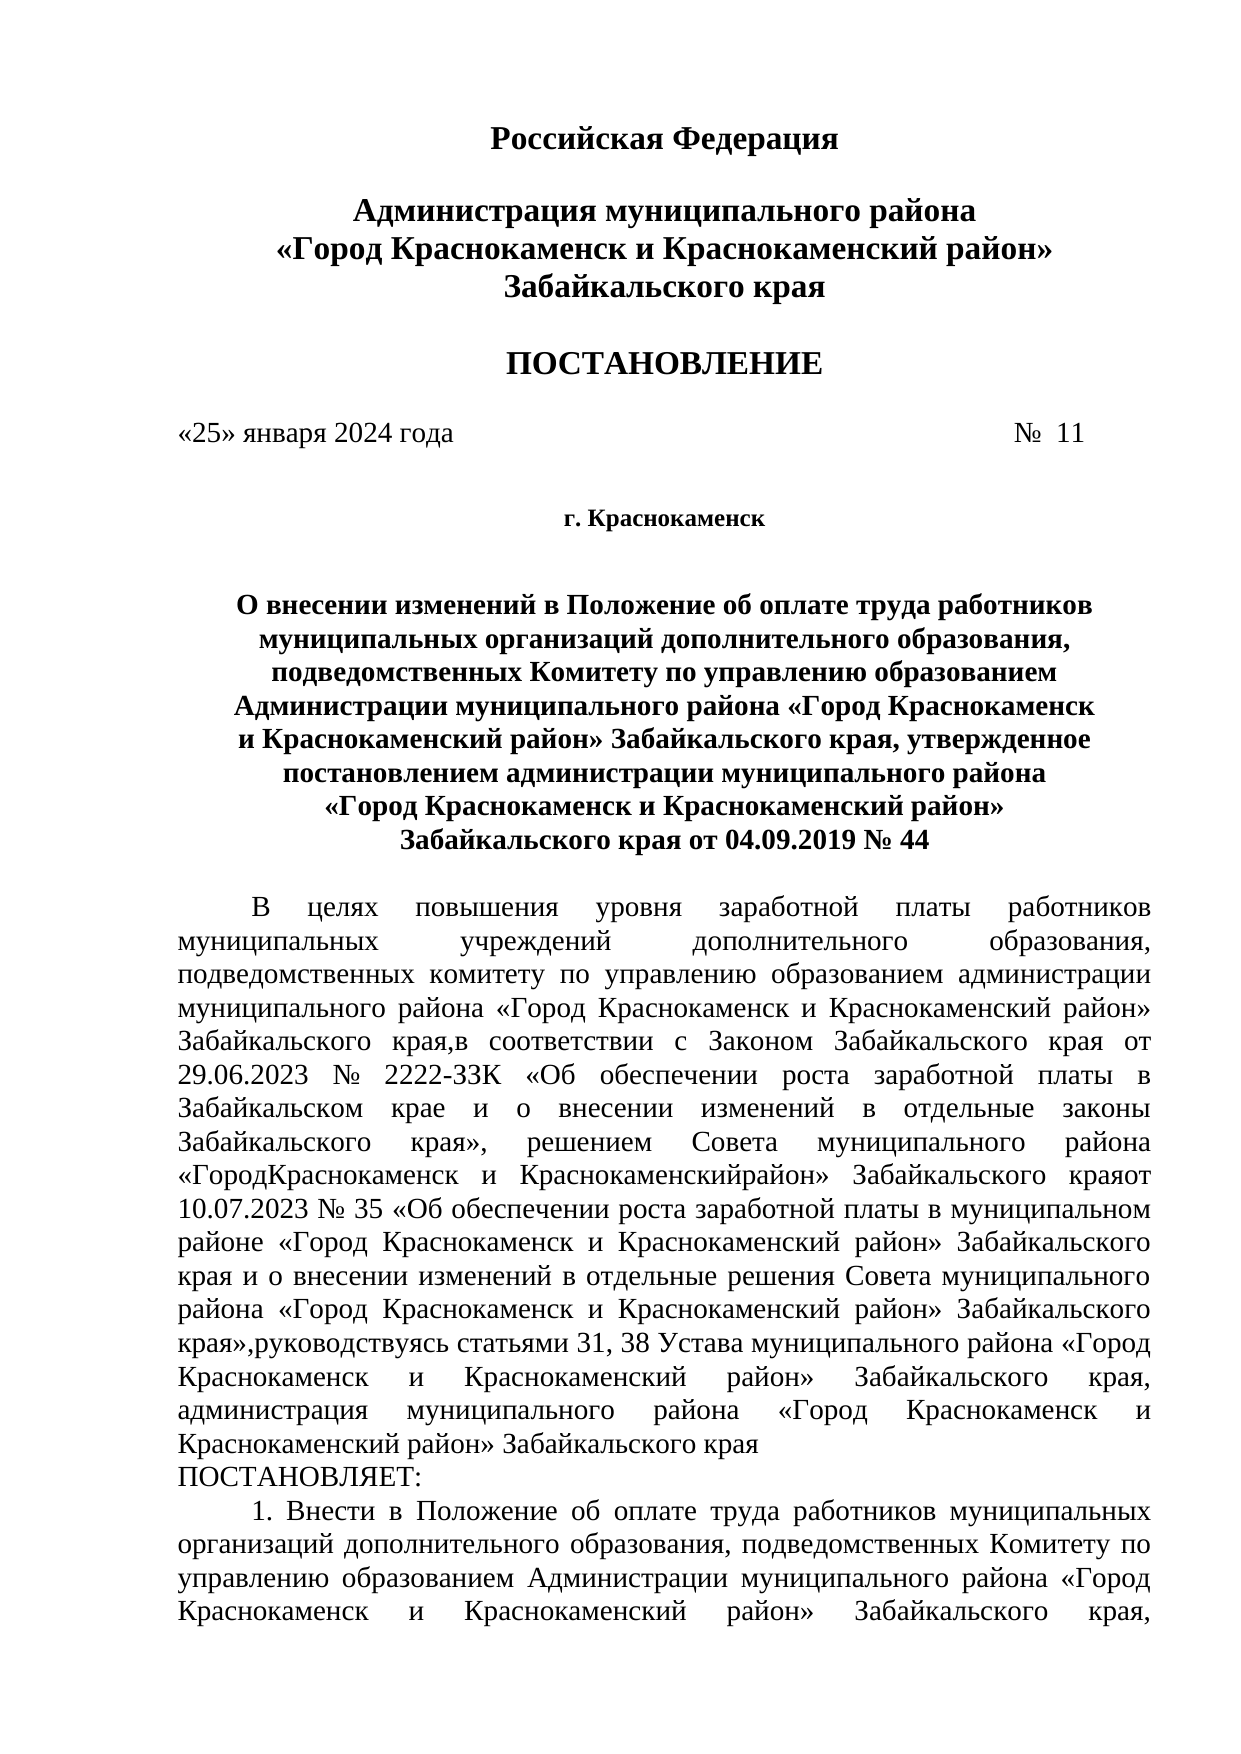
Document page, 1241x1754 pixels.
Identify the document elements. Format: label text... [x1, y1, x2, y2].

text ПОСТАНОВЛЕНИЕ [177, 343, 1152, 382]
text «25» января 2024 года № 11 [177, 415, 1137, 449]
text «Город Краснокаменск и Краснокаменский район» [177, 228, 1152, 267]
text О внесении изменений в Положение об оплате труда работников муниципальных организаций дополнительного образования, подведомственных Комитету по управлению образованием Администрации муниципального района «Город Краснокаменск и Краснокаменский район» Забайкальского края, утвержденное постановлением администрации муниципального района «Город Краснокаменск и Краснокаменский район» Забайкальского края от 04.09.2019 № 44 [177, 587, 1152, 856]
text г. Краснокаменск [177, 503, 1152, 532]
text Забайкальского края [177, 267, 1152, 305]
text Российская Федерация [177, 118, 1152, 156]
text ПОСТАНОВЛЯЕТ: [177, 1459, 1152, 1493]
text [177, 1493, 1152, 1627]
text Администрация муниципального района [177, 190, 1152, 228]
text В целях повышения уровня заработной платы работников муниципальных учреждений дополнительного образования, подведомственных комитету по управлению образованием администрации муниципального района «Город Краснокаменск и Краснокаменский район» Забайкальского края,в соответствии с Законом Забайкальского края от 29.06.2023 № 2222-ЗЗК «Об обеспечении роста заработной платы в Забайкальском крае и о внесении изменений в отдельные законы Забайкальского края», решением Совета муниципального района «ГородКраснокаменск и Краснокаменскийрайон» Забайкальского краяот 10.07.2023 № 35 «Об обеспечении роста заработной платы в муниципальном районе «Город Краснокаменск и Краснокаменский район» Забайкальского края и о внесении изменений в отдельные решения Совета муниципального района «Город Краснокаменск и Краснокаменский район» Забайкальского края»,руководствуясь статьями 31, 38 Устава муниципального района «Город Краснокаменск и Краснокаменский район» Забайкальского края, администрация муниципального района «Город Краснокаменск и Краснокаменский район» Забайкальского края [177, 889, 1152, 1459]
